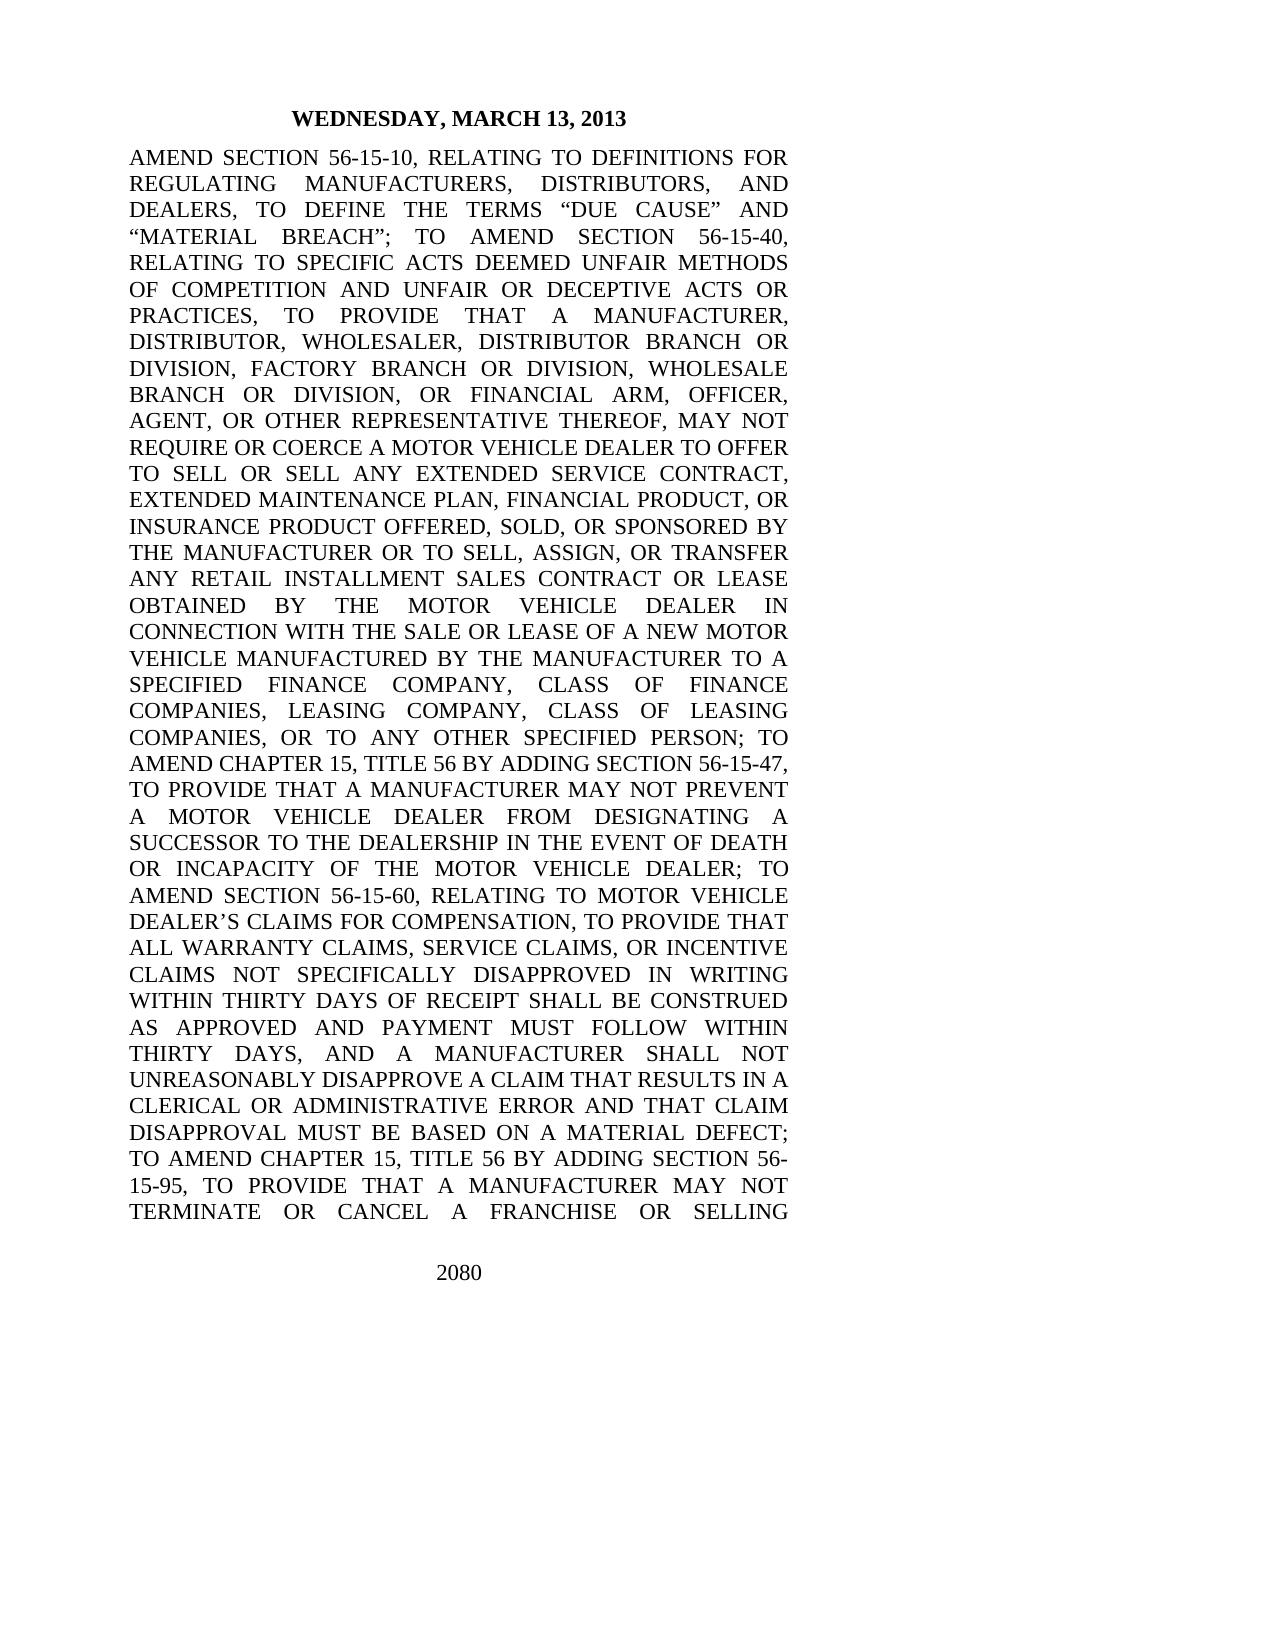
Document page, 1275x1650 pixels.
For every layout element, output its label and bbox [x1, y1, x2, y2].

text [129, 144, 789, 1224]
